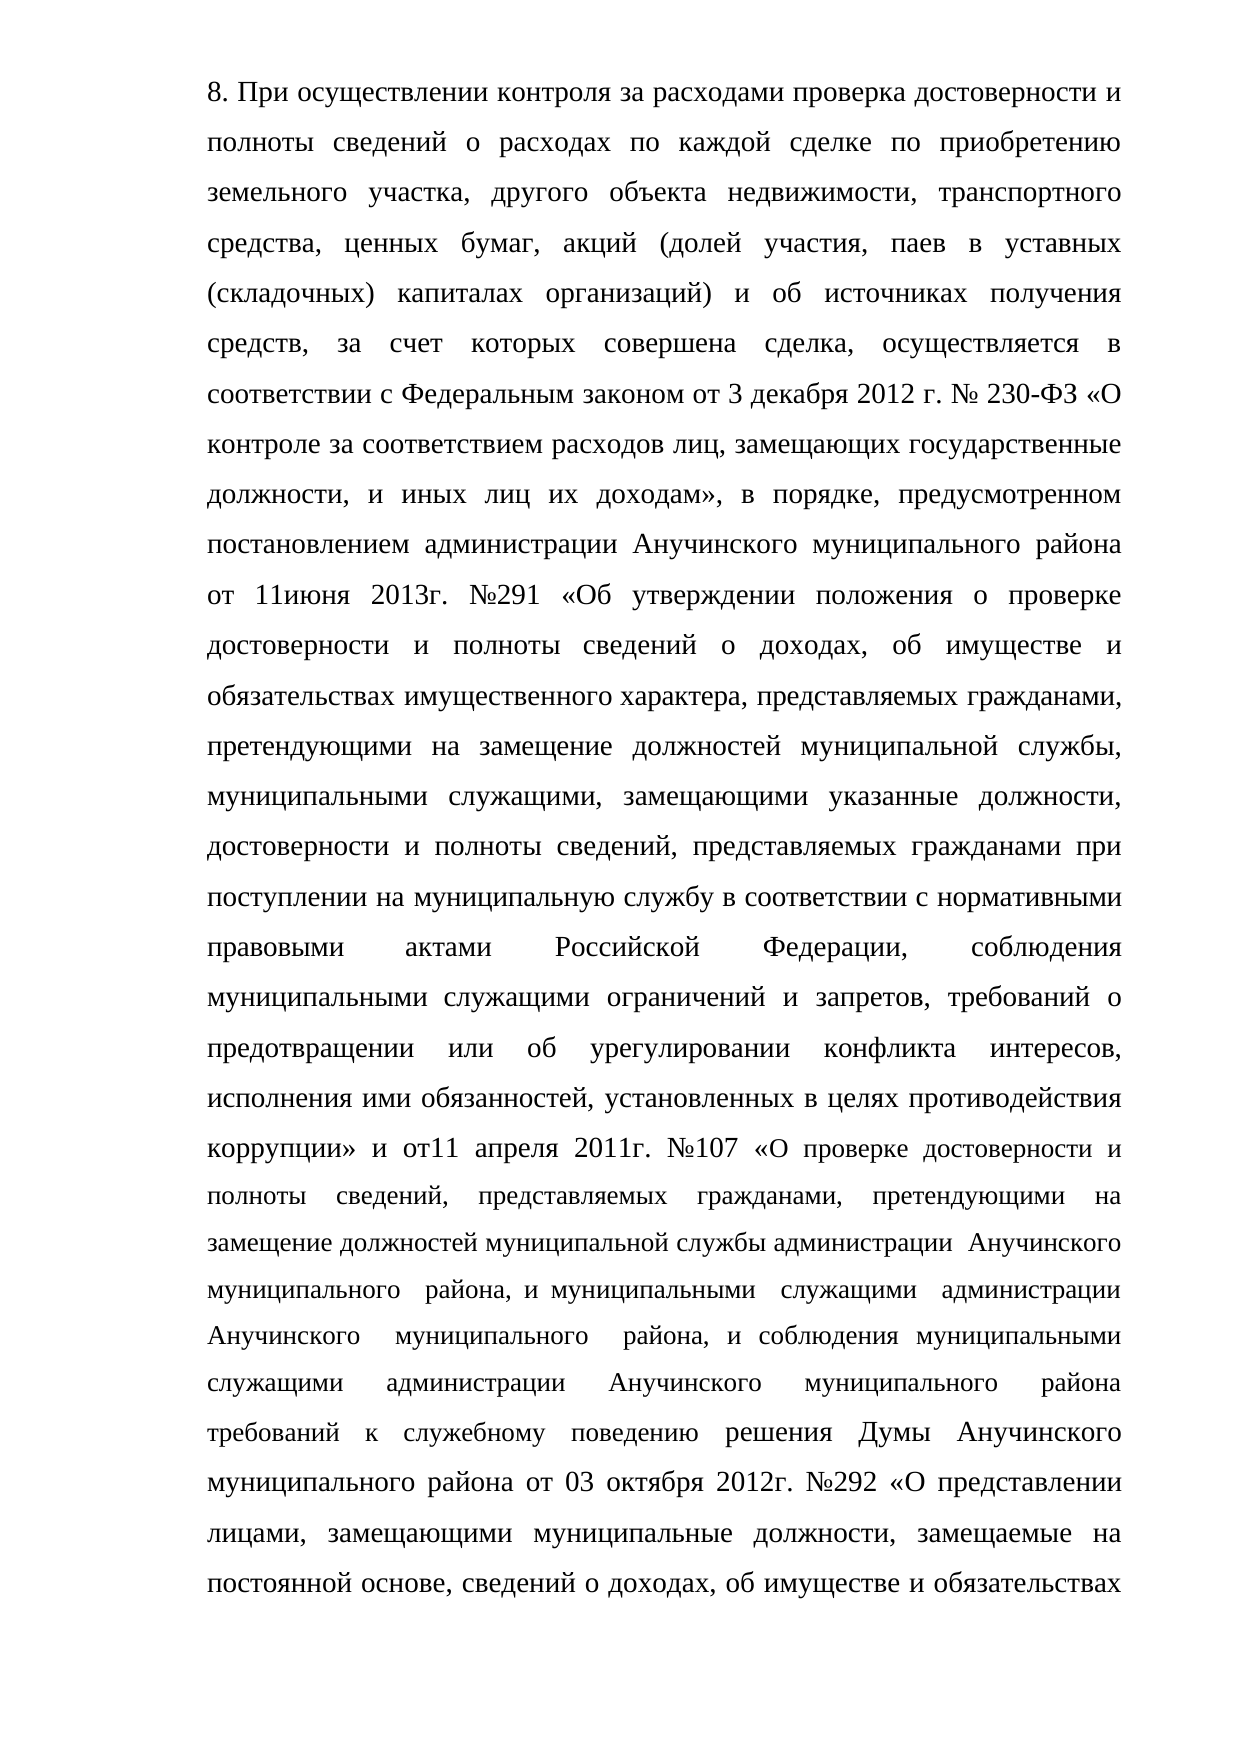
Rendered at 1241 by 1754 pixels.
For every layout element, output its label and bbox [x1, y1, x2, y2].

title [207, 74, 1122, 1598]
